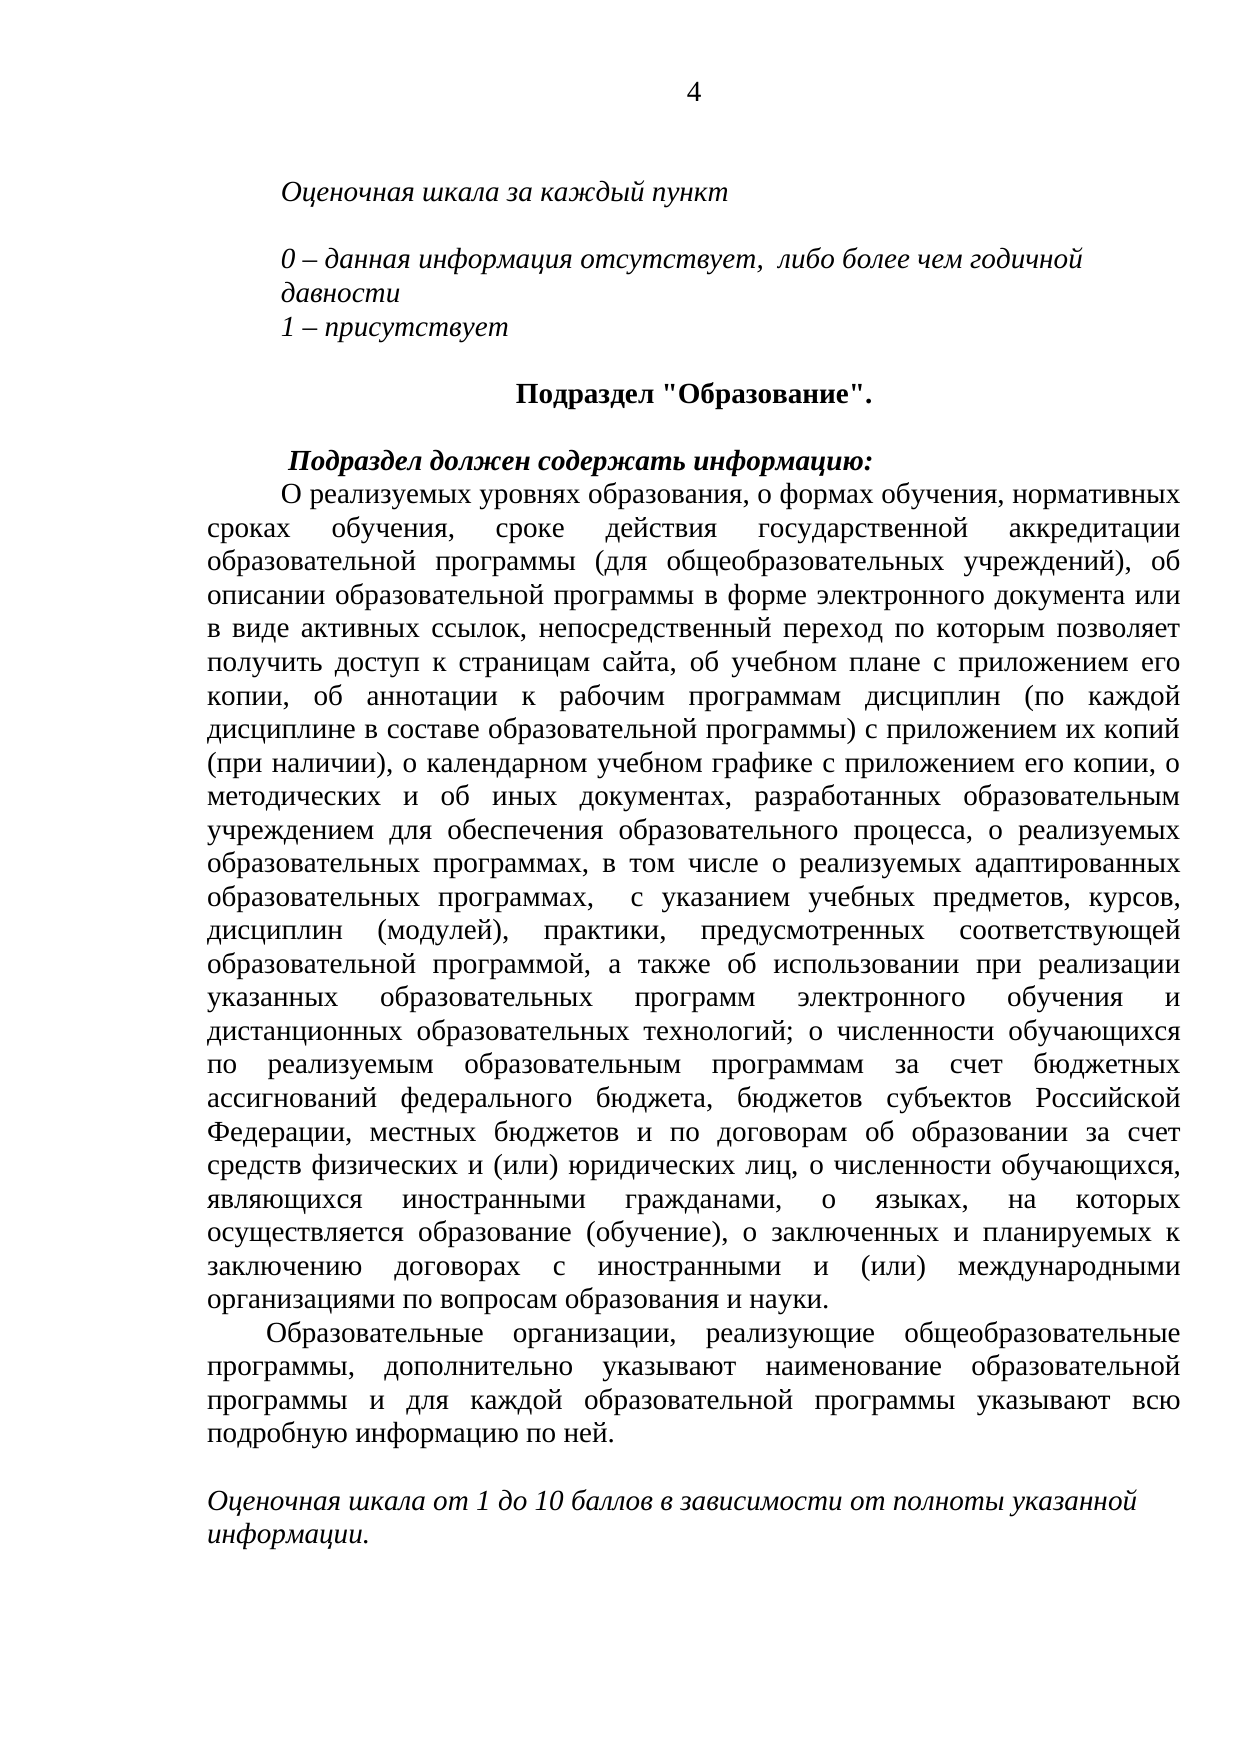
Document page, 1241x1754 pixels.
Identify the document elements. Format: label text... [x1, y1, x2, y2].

text 0 – данная информация отсутствует, либо более чем годичной давности [281, 242, 1181, 309]
text Образовательные организации, реализующие общеобразовательные программы, дополнительно указывают наименование образовательной программы и для каждой образовательной программы указывают всю подробную информацию по ней. [207, 1315, 1181, 1449]
text Подраздел должен содержать информацию: [207, 443, 1181, 476]
text Подраздел "Образование". [207, 376, 1181, 409]
text Оценочная шкала от 1 до 10 баллов в зависимости от полноты указанной информации. [207, 1483, 1181, 1550]
text 1 – присутствует [281, 309, 1181, 342]
text Оценочная шкала за каждый пункт [281, 174, 1181, 208]
text О реализуемых уровнях образования, о формах обучения, нормативных сроках обучения, сроке действия государственной аккредитации образовательной программы (для общеобразовательных учреждений), об описании образовательной программы в форме электронного документа или в виде активных ссылок, непосредственный переход по которым позволяет получить доступ к страницам сайта, об учебном плане с приложением его копии, об аннотации к рабочим программам дисциплин (по каждой дисциплине в составе образовательной программы) с приложением их копий (при наличии), о календарном учебном графике с приложением его копии, о методических и об иных документах, разработанных образовательным учреждением для обеспечения образовательного процесса, о реализуемых образовательных программах, в том числе о реализуемых адаптированных образовательных программах, с указанием учебных предметов, курсов, дисциплин (модулей), практики, предусмотренных соответствующей образовательной программой, а также об использовании при реализации указанных образовательных программ электронного обучения и дистанционных образовательных технологий; о численности обучающихся по реализуемым образовательным программам за счет бюджетных ассигнований федерального бюджета, бюджетов субъектов Российской Федерации, местных бюджетов и по договорам об образовании за счет средств физических и (или) юридических лиц, о численности обучающихся, являющихся иностранными гражданами, о языках, на которых осуществляется образование (обучение), о заключенных и планируемых к заключению договорах с иностранными и (или) международными организациями по вопросам образования и науки. [207, 476, 1181, 1315]
